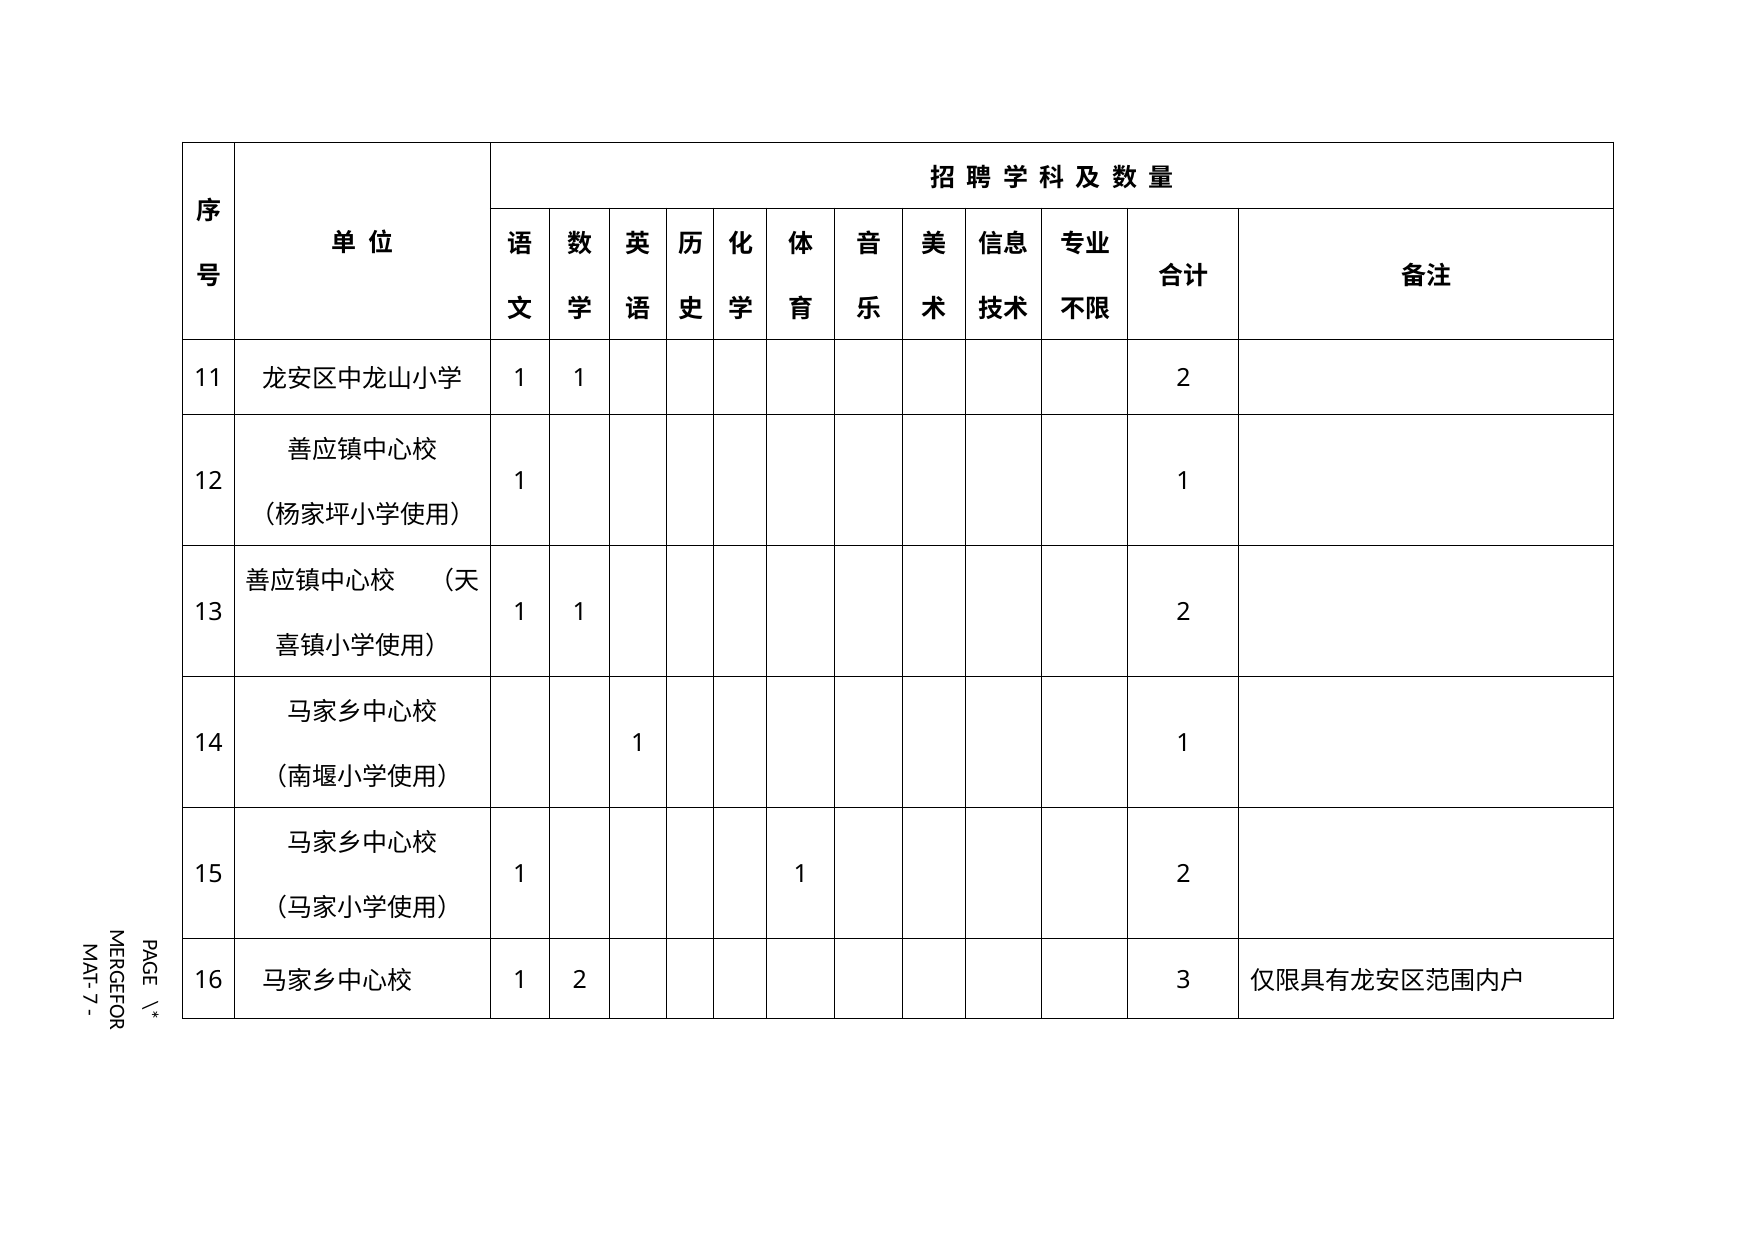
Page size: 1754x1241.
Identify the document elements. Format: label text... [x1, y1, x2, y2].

table_cell 2 [1128, 546, 1238, 676]
table_cell 美术 [903, 209, 965, 339]
table_cell 1 [550, 340, 609, 414]
table_cell 14 [183, 677, 234, 807]
table_cell [966, 808, 1041, 938]
table_cell 数学 [550, 209, 609, 339]
table_cell [767, 939, 834, 1018]
table_cell 语文 [491, 209, 549, 339]
table_cell [1042, 808, 1127, 938]
table_cell [714, 546, 766, 676]
table_cell [610, 340, 666, 414]
table_cell [1239, 546, 1613, 676]
table_cell 1 [1128, 677, 1238, 807]
table_cell [835, 415, 902, 545]
table_cell 信息 技术 [966, 209, 1041, 339]
table_cell 2 [1128, 808, 1238, 938]
table_cell [966, 415, 1041, 545]
table_cell [1239, 808, 1613, 938]
table_cell 马家乡中心校 （马家小学使用） [235, 808, 490, 938]
table_cell [1239, 340, 1613, 414]
table_cell 马家乡中心校 （南堰小学使用） [235, 677, 490, 807]
table_cell 1 [491, 808, 549, 938]
table_cell [835, 677, 902, 807]
table_cell [610, 939, 666, 1018]
table_cell [835, 808, 902, 938]
table_cell [1042, 340, 1127, 414]
table_cell 1 [1128, 415, 1238, 545]
table_cell 11 [183, 340, 234, 414]
table_cell [903, 415, 965, 545]
table_cell [966, 939, 1041, 1018]
table_cell 15 [183, 808, 234, 938]
table_cell 备注 [1239, 209, 1613, 339]
table_cell [1042, 415, 1127, 545]
table_cell [903, 677, 965, 807]
table_cell [550, 415, 609, 545]
table_cell [767, 415, 834, 545]
table_cell [835, 546, 902, 676]
table_cell 体育 [767, 209, 834, 339]
table_cell 龙安区中龙山小学 [235, 340, 490, 414]
table_cell 专业不限 [1042, 209, 1127, 339]
table_cell [714, 677, 766, 807]
table_cell [550, 677, 609, 807]
table_cell [1239, 415, 1613, 545]
table_cell 善应镇中心校 （杨家坪小学使用） [235, 415, 490, 545]
table_cell [714, 808, 766, 938]
table_cell 1 [767, 808, 834, 938]
table_cell [667, 415, 713, 545]
table_cell [491, 677, 549, 807]
table_cell 16 [183, 939, 234, 1018]
table_cell [903, 546, 965, 676]
table_cell [903, 808, 965, 938]
table_cell 13 [183, 546, 234, 676]
table_cell [767, 546, 834, 676]
table_header 招 聘 学 科 及 数 量 [491, 143, 1613, 208]
table_cell [550, 808, 609, 938]
table_cell [966, 546, 1041, 676]
table_cell 1 [491, 546, 549, 676]
table_cell 1 [491, 415, 549, 545]
table_cell 2 [1128, 340, 1238, 414]
table_cell 善应镇中心校 （天喜镇小学使用） [235, 546, 490, 676]
table_cell [610, 546, 666, 676]
table_cell 1 [491, 939, 549, 1018]
table_cell 1 [491, 340, 549, 414]
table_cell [1239, 939, 1613, 1018]
table_cell [767, 677, 834, 807]
table_cell [903, 939, 965, 1018]
table_cell [610, 808, 666, 938]
table_cell 合计 [1128, 209, 1238, 339]
table_cell [1239, 677, 1613, 807]
table_cell [966, 340, 1041, 414]
table_cell [667, 340, 713, 414]
table_cell 2 [550, 939, 609, 1018]
table_cell [714, 939, 766, 1018]
table_cell [1042, 546, 1127, 676]
table_cell 马家乡中心校 （科泉小学使用） [235, 939, 490, 1018]
table_cell [667, 808, 713, 938]
table_cell [767, 340, 834, 414]
table_cell 1 [610, 677, 666, 807]
table_cell [1042, 939, 1127, 1018]
table_cell [610, 415, 666, 545]
table_cell [667, 546, 713, 676]
table_cell [714, 340, 766, 414]
table_cell 1 [550, 546, 609, 676]
table_header 序号 [183, 143, 234, 339]
table_cell [667, 677, 713, 807]
table_cell 历史 [667, 209, 713, 339]
table_cell [835, 939, 902, 1018]
table_cell 化学 [714, 209, 766, 339]
table_cell 英语 [610, 209, 666, 339]
table_cell 12 [183, 415, 234, 545]
table_cell [714, 415, 766, 545]
table_cell [1042, 677, 1127, 807]
table_cell [966, 677, 1041, 807]
table_cell [835, 340, 902, 414]
table_cell 音乐 [835, 209, 902, 339]
table_cell 3 [1128, 939, 1238, 1018]
table_cell [903, 340, 965, 414]
table_cell [667, 939, 713, 1018]
table_header 单 位 [235, 143, 490, 339]
